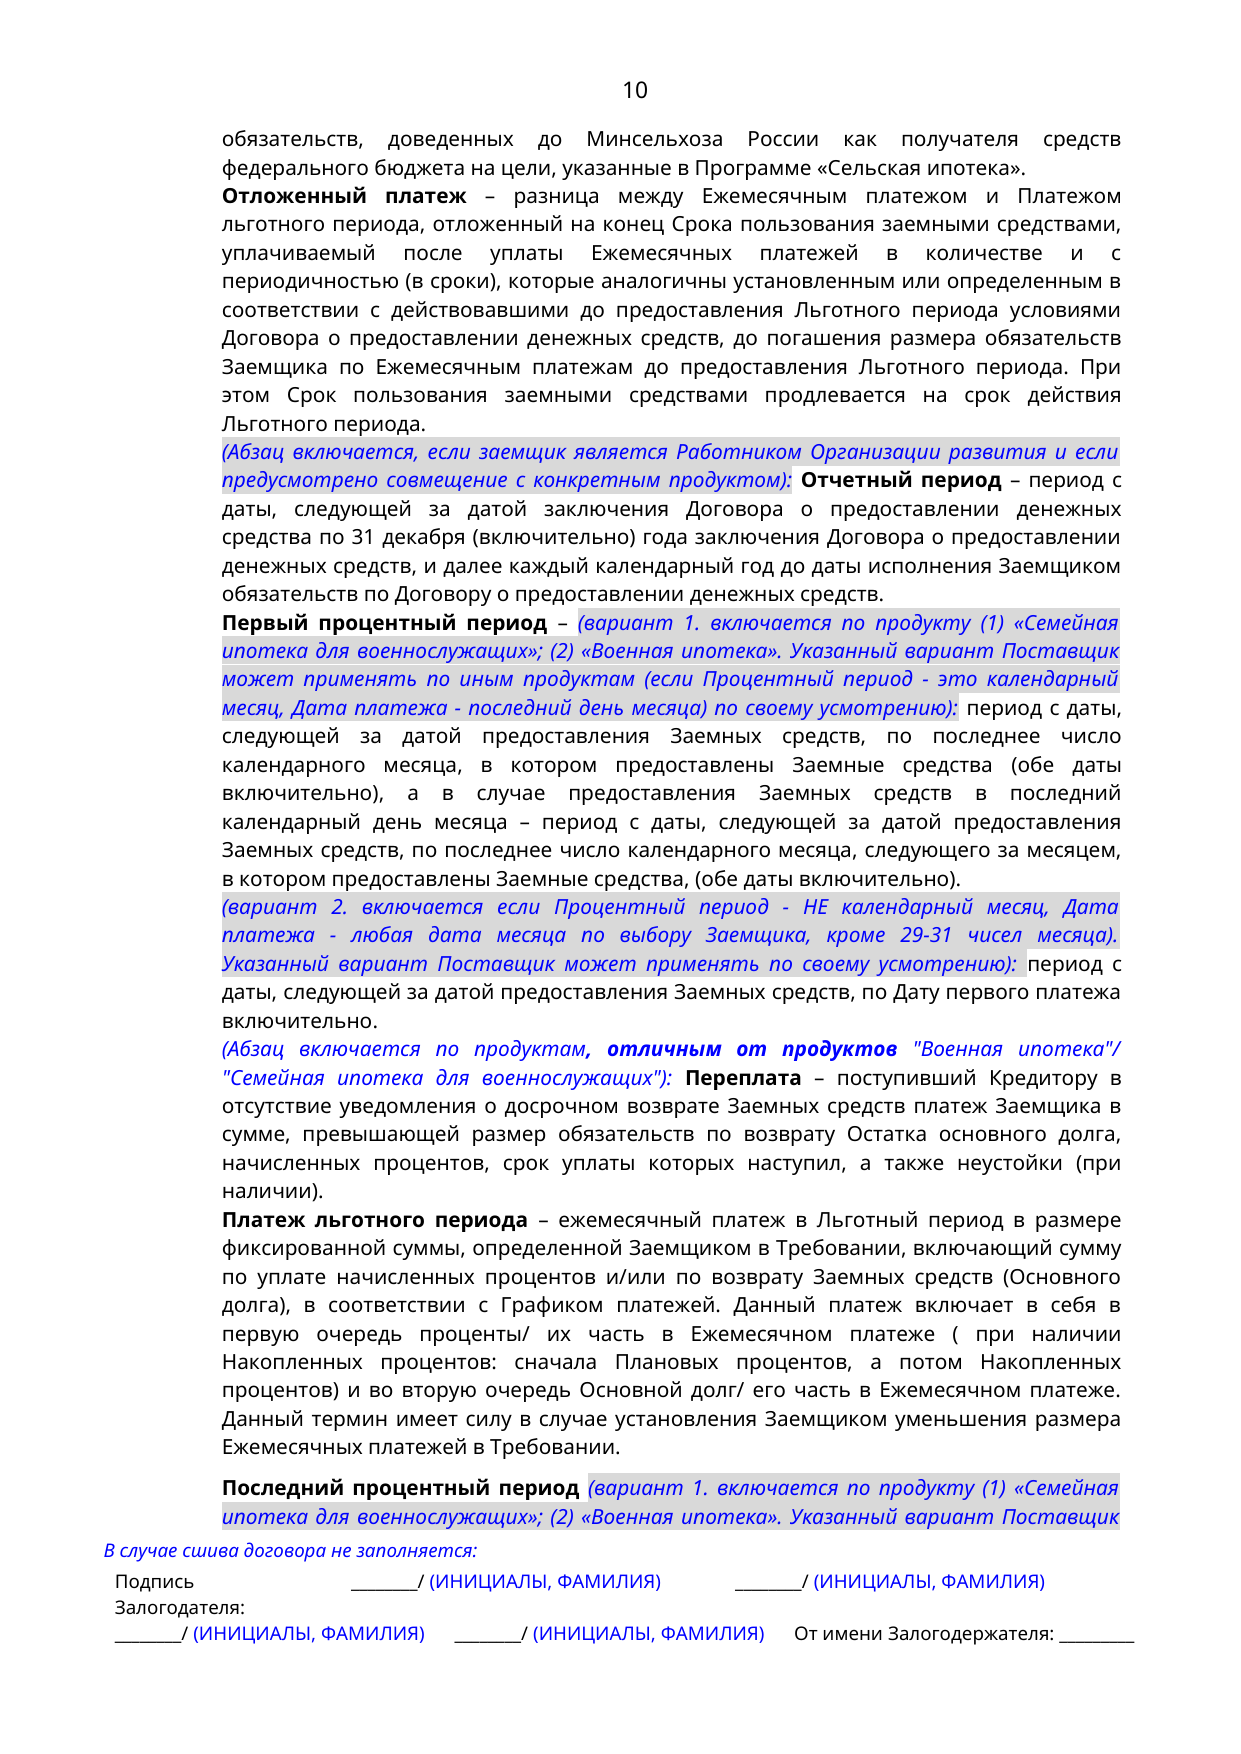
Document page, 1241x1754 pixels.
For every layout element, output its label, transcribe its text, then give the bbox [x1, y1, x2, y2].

text (вариант 2. включается если Процентный период - НЕ календарный месяц, Дата платежа - любая дата месяца по выбору Заемщика, кроме 29-31 чисел месяца). Указанный вариант Поставщик может применять по своему усмотрению): период с даты, следующей за датой предоставления Заемных средств, по Дату первого платежа включительно. [222, 892, 1122, 1034]
text (Абзац включается, если заемщик является Работником Организации развития и если предусмотрено совмещение с конкретным продуктом): Отчетный период – период с даты, следующей за датой заключения Договора о предоставлении денежных средства по 31 декабря (включительно) года заключения Договора о предоставлении денежных средств, и далее каждый календарный год до даты исполнения Заемщиком обязательств по Договору о предоставлении денежных средств. [222, 437, 1122, 608]
text Первый процентный период – (вариант 1. включается по продукту (1) «Семейная ипотека для военнослужащих»; (2) «Военная ипотека». Указанный вариант Поставщик может применять по иным продуктам (если Процентный период - это календарный месяц, Дата платежа - последний день месяца) по своему усмотрению): период с даты, следующей за датой предоставления Заемных средств, по последнее число календарного месяца, в котором предоставлены Заемные средства (обе даты включительно), а в случае предоставления Заемных средств в последний календарный день месяца – период с даты, следующей за датой предоставления Заемных средств, по последнее число календарного месяца, следующего за месяцем, в котором предоставлены Заемные средства, (обе даты включительно). [222, 608, 1122, 892]
text (Абзац включается по продуктам, отличным от продуктов "Военная ипотека"/ "Семейная ипотека для военнослужащих"): Переплата – поступивший Кредитору в отсутствие уведомления о досрочном возврате Заемных средств платеж Заемщика в сумме, превышающей размер обязательств по возврату Остатка основного долга, начисленных процентов, срок уплаты которых наступил, а также неустойки (при наличии). [222, 1034, 1122, 1205]
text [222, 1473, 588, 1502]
text Отложенный платеж – разница между Ежемесячным платежом и Платежом льготного периода, отложенный на конец Срока пользования заемными средствами, уплачиваемый после уплаты Ежемесячных платежей в количестве и с периодичностью (в сроки), которые аналогичны установленным или определенным в соответствии с действовавшими до предоставления Льготного периода условиями Договора о предоставлении денежных средств, до погашения размера обязательств Заемщика по Ежемесячным платежам до предоставления Льготного периода. При этом Срок пользования заемными средствами продлевается на срок действия Льготного периода. [222, 181, 1122, 437]
text Платеж льготного периода – ежемесячный платеж в Льготный период в размере фиксированной суммы, определенной Заемщиком в Требовании, включающий сумму по уплате начисленных процентов и/или по возврату Заемных средств (Основного долга), в соответствии с Графиком платежей. Данный платеж включает в себя в первую очередь проценты/ их часть в Ежемесячном платеже ( при наличии Накопленных процентов: сначала Плановых процентов, а потом Накопленных процентов) и во вторую очередь Основной долг/ его часть в Ежемесячном платеже. Данный термин имеет силу в случае установления Заемщиком уменьшения размера Ежемесячных платежей в Требовании. [222, 1205, 1122, 1461]
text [222, 124, 1122, 181]
